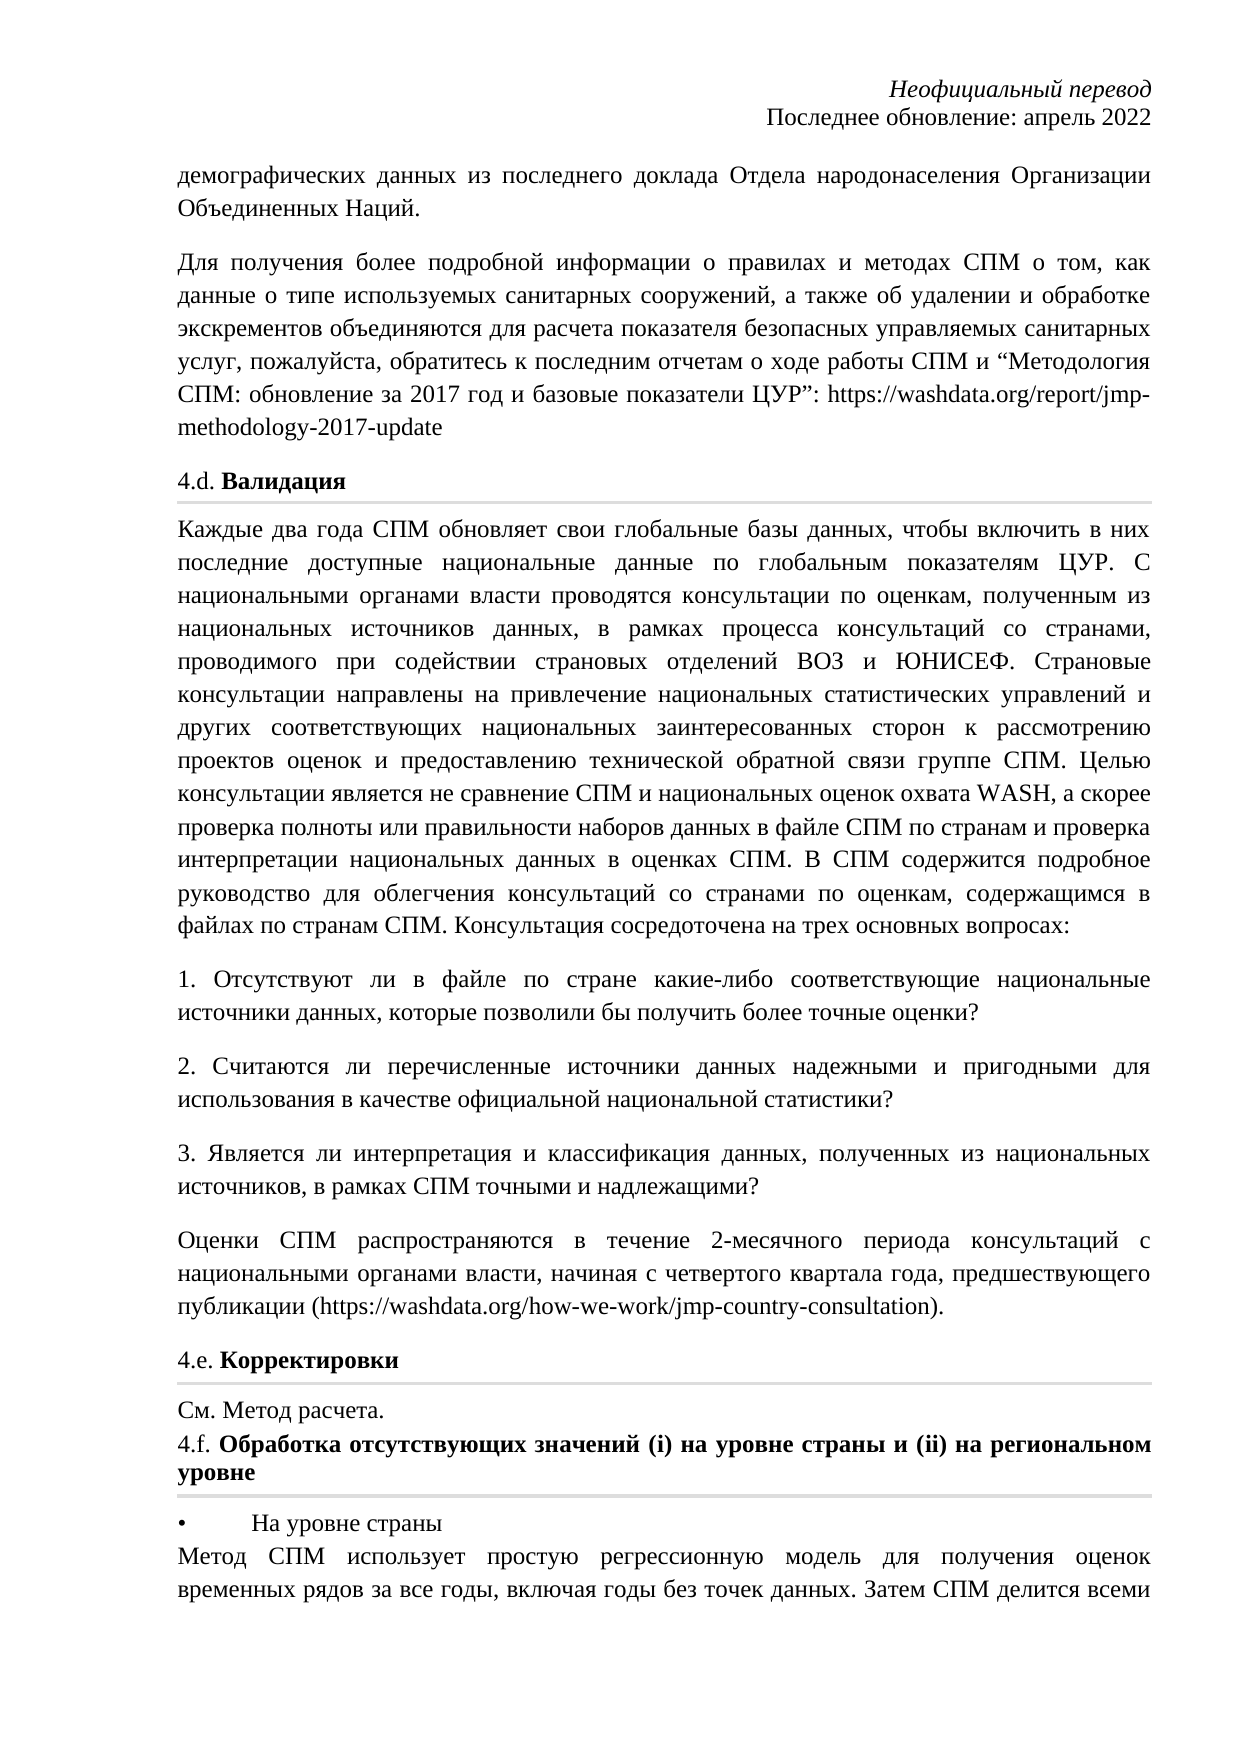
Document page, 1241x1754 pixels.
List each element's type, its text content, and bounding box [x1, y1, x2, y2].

text См. Метод расчета. [177, 1396, 1152, 1424]
text 4.e. Корректировки [177, 1345, 1152, 1382]
text • На уровне страны [177, 1508, 1152, 1537]
text Каждые два года СПМ обновляет свои глобальные базы данных, чтобы включить в них последние доступные национальные данные по глобальным показателям ЦУР. С национальными органами власти проводятся консультации по оценкам, полученным из национальных источников данных, в рамках процесса консультаций со странами, проводимого при содействии страновых отделений ВОЗ и ЮНИСЕФ. Страновые консультации направлены на привлечение национальных статистических управлений и других соответствующих национальных заинтересованных сторон к рассмотрению проектов оценок и предоставлению технической обратной связи группе СПМ. Целью консультации является не сравнение СПМ и национальных оценок охвата WASH, а скорее проверка полноты или правильности наборов данных в файле СПМ по странам и проверка интерпретации национальных данных в оценках СПМ. В СПМ содержится подробное руководство для облегчения консультаций со странами по оценкам, содержащимся в файлах по странам СПМ. Консультация сосредоточена на трех основных вопросах: [177, 514, 1152, 939]
text Для получения более подробной информации о правилах и методах СПМ о том, как данные о типе используемых санитарных сооружений, а также об удалении и обработке экскрементов объединяются для расчета показателя безопасных управляемых санитарных услуг, пожалуйста, обратитесь к последним отчетам о ходе работы СПМ и “Методология СПМ: обновление за 2017 год и базовые показатели ЦУР”: https://washdata.org/report/jmp-methodology-2017-update [177, 247, 1152, 441]
text 1. Отсутствуют ли в файле по стране какие-либо соответствующие национальные источники данных, которые позволили бы получить более точные оценки? [177, 964, 1152, 1026]
text 3. Является ли интерпретация и классификация данных, полученных из национальных источников, в рамках СПМ точными и надлежащими? [177, 1138, 1152, 1200]
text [177, 160, 1152, 222]
text 4.d. Валидация [177, 466, 1152, 501]
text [177, 1541, 1152, 1603]
text 4.f. Обработка отсутствующих значений (i) на уровне страны и (ii) на региональном уровне [177, 1429, 1152, 1494]
text 2. Считаются ли перечисленные источники данных надежными и пригодными для использования в качестве официальной национальной статистики? [177, 1051, 1152, 1113]
text Оценки СПМ распространяются в течение 2-месячного периода консультаций с национальными органами власти, начиная с четвертого квартала года, предшествующего публикации (https://washdata.org/how-we-work/jmp-country-consultation). [177, 1225, 1152, 1320]
